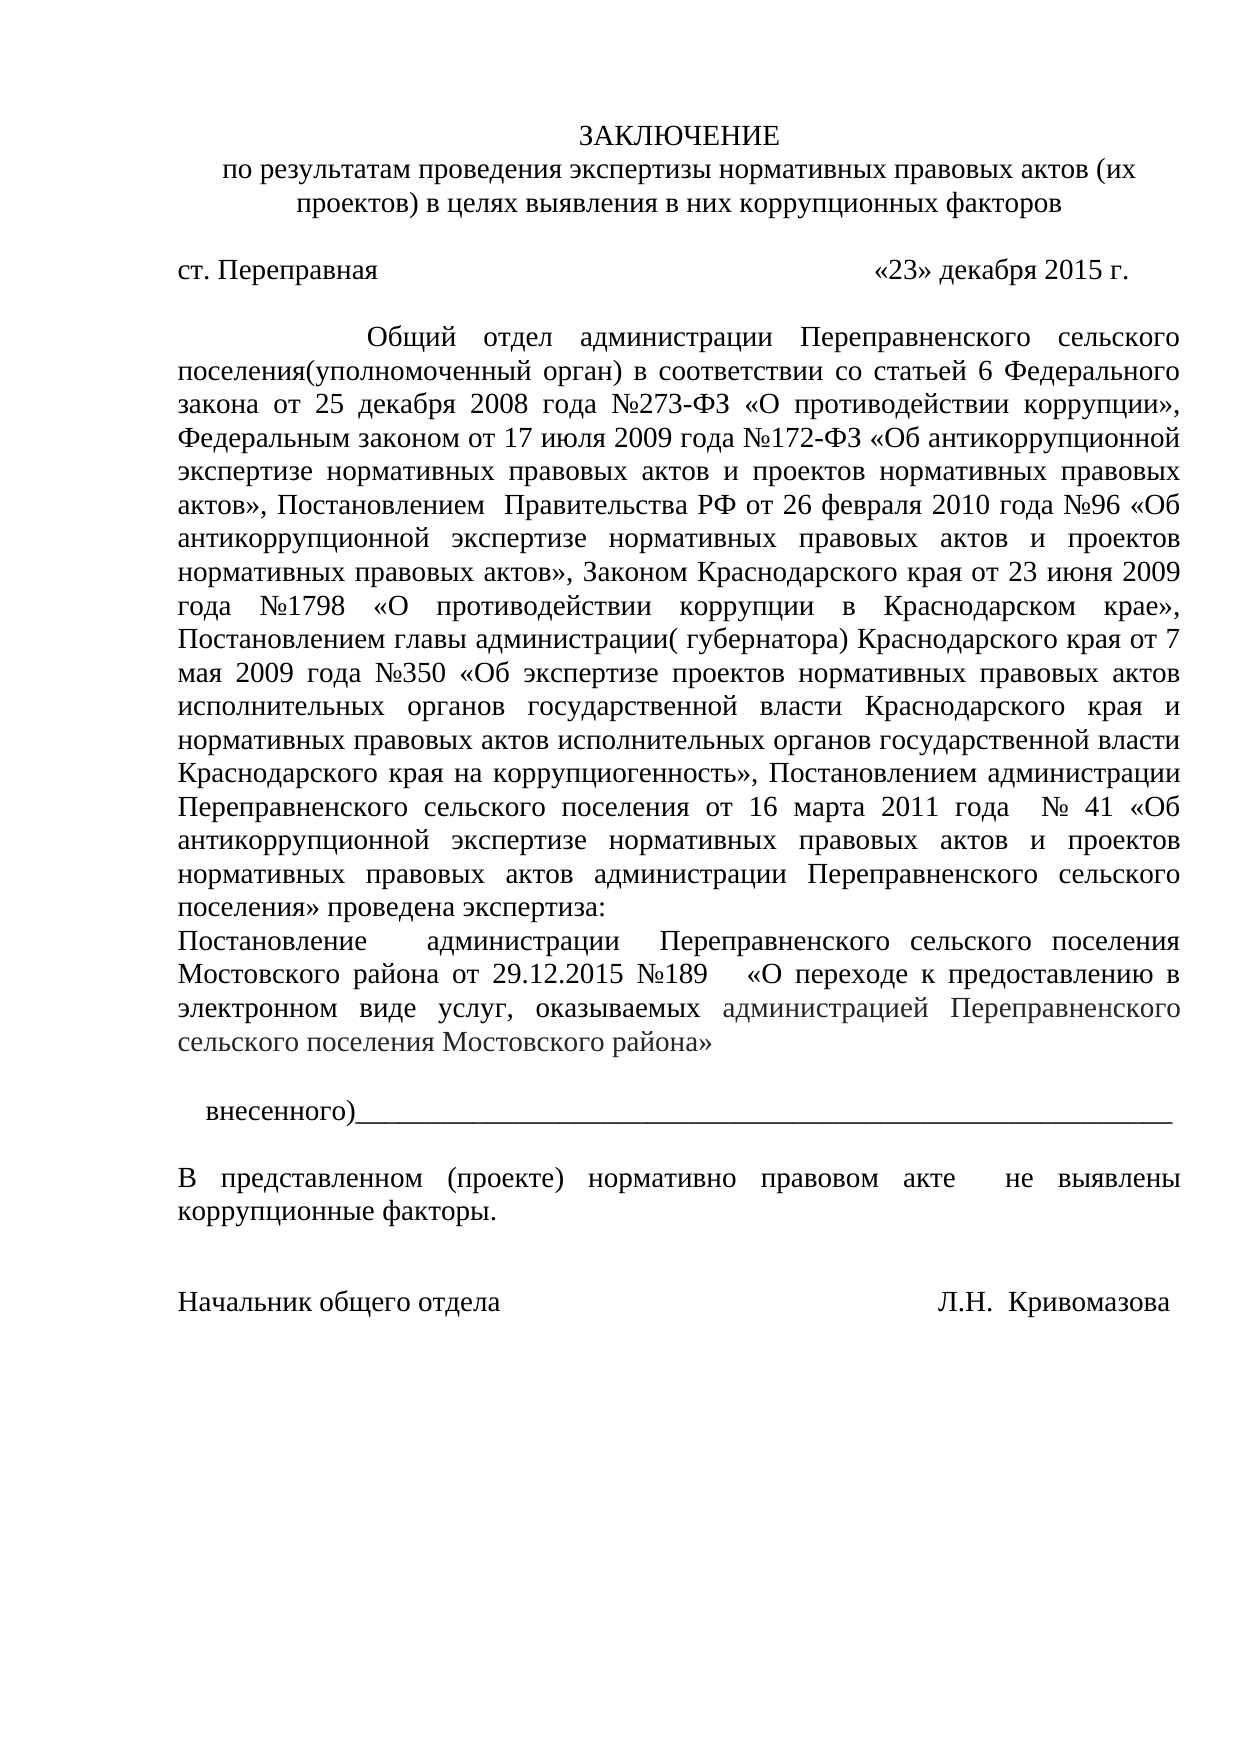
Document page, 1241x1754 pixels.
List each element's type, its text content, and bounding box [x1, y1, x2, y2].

text Начальник общего отдела Л.Н. Кривомазова [177, 1284, 1181, 1317]
text Общий отдел администрации Переправненского сельского поселения(уполномоченный орган) в соответствии со статьей 6 Федерального закона от 25 декабря 2008 года №273-ФЗ «О противодействии коррупции», Федеральным законом от 17 июля 2009 года №172-ФЗ «Об антикоррупционной экспертизе нормативных правовых актов и проектов нормативных правовых актов», Постановлением Правительства РФ от 26 февраля 2010 года №96 «Об антикоррупционной экспертизе нормативных правовых актов и проектов нормативных правовых актов», Законом Краснодарского края от 23 июня 2009 года №1798 «О противодействии коррупции в Краснодарском крае», Постановлением главы администрации( губернатора) Краснодарского края от 7 мая 2009 года №350 «Об экспертизе проектов нормативных правовых актов исполнительных органов государственной власти Краснодарского края и нормативных правовых актов исполнительных органов государственной власти Краснодарского края на коррупциогенность», Постановлением администрации Переправненского сельского поселения от 16 марта 2011 года № 41 «Об антикоррупционной экспертизе нормативных правовых актов и проектов нормативных правовых актов администрации Переправненского сельского поселения» проведена экспертиза: [177, 319, 1181, 923]
text по результатам проведения экспертизы нормативных правовых актов (их проектов) в целях выявления в них коррупционных факторов [177, 152, 1181, 219]
text ЗАКЛЮЧЕНИЕ [177, 118, 1181, 152]
title Постановление администрации Переправненского сельского поселения Мостовского района от 29.12.2015 №189 «О переходе к предоставлению в электронном виде услуг, оказываемых администрацией Переправненского сельского поселения Мостовского района» [177, 923, 1181, 1057]
text В представленном (проекте) нормативно правовом акте не выявлены коррупционные факторы. [177, 1160, 1181, 1227]
text ст. Переправная «23» декабря 2015 г. [177, 252, 1181, 286]
text внесенного)________________________________________________________ [177, 1093, 1181, 1126]
